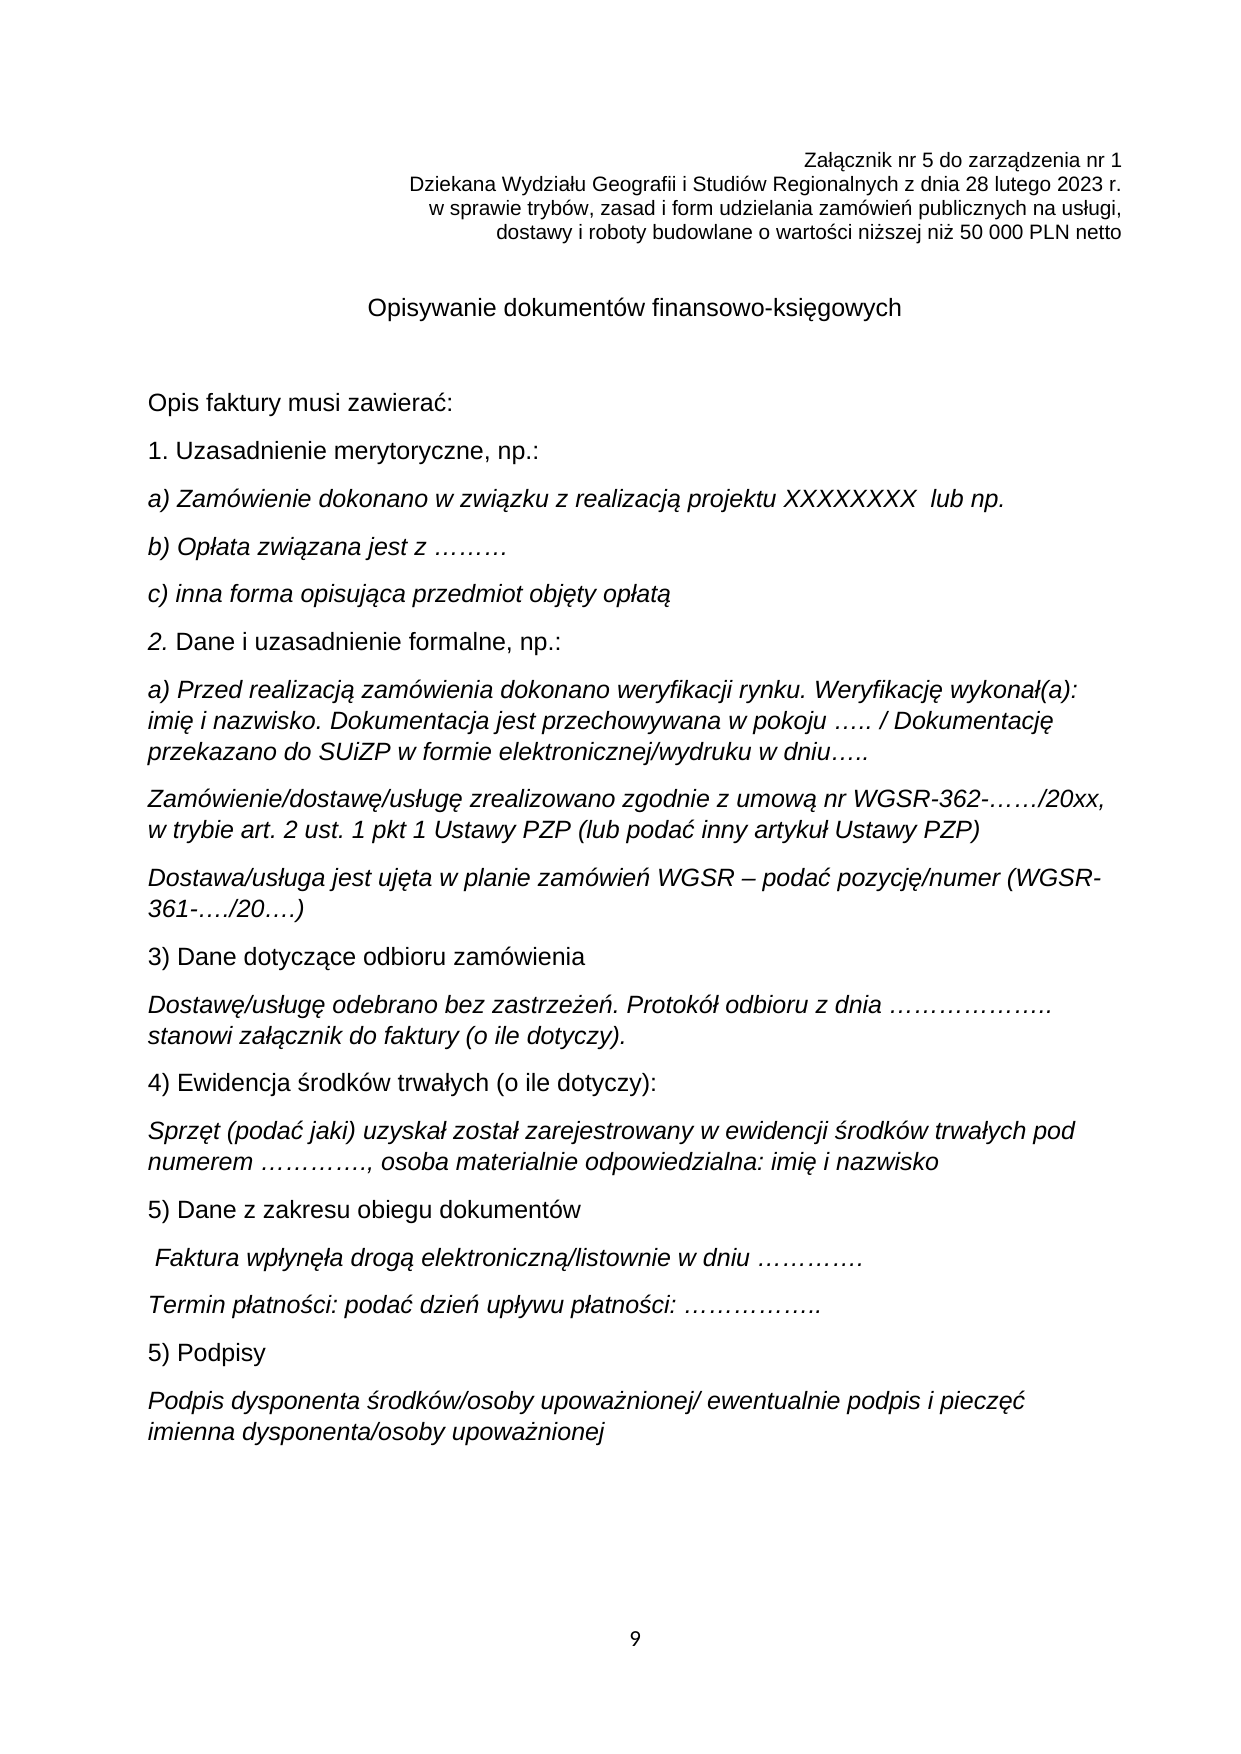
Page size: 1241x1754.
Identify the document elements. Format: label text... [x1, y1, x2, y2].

text 1. Uzasadnienie merytoryczne, np.: [148, 436, 1122, 465]
text a) Zamówienie dokonano w związku z realizacją projektu XXXXXXXX lub np. [148, 484, 1122, 513]
text c) inna forma opisująca przedmiot objęty opłatą [148, 579, 1122, 608]
text Sprzęt (podać jaki) uzyskał został zarejestrowany w ewidencji środków trwałych pod numerem …………., osoba materialnie odpowiedzialna: imię i nazwisko [148, 1116, 1122, 1176]
text Dostawę/usługę odebrano bez zastrzeżeń. Protokół odbioru z dnia ……………….. stanowi załącznik do faktury (o ile dotyczy). [148, 990, 1122, 1049]
text Dostawa/usługa jest ujęta w planie zamówień WGSR – podać pozycję/numer (WGSR-361-…./20….) [148, 863, 1122, 923]
text Dziekana Wydziału Geografii i Studiów Regionalnych z dnia 28 lutego 2023 r. [148, 172, 1122, 196]
text b) Opłata związana jest z ……… [148, 532, 1122, 560]
text Zamówienie/dostawę/usługę zrealizowano zgodnie z umową nr WGSR-362-……/20xx, w trybie art. 2 ust. 1 pkt 1 Ustawy PZP (lub podać inny artykuł Ustawy PZP) [148, 784, 1122, 844]
text 5) Dane z zakresu obiegu dokumentów [148, 1195, 1122, 1224]
text 3) Dane dotyczące odbioru zamówienia [148, 942, 1122, 971]
text 5) Podpisy [148, 1338, 1122, 1367]
text Faktura wpłynęła drogą elektroniczną/listownie w dniu …………. [148, 1243, 1122, 1271]
text 2. Dane i uzasadnienie formalne, np.: [148, 627, 1122, 656]
text 4) Ewidencja środków trwałych (o ile dotyczy): [148, 1068, 1122, 1097]
text dostawy i roboty budowlane o wartości niższej niż 50 000 PLN netto [148, 219, 1122, 243]
text Termin płatności: podać dzień upływu płatności: …………….. [148, 1290, 1122, 1319]
text w sprawie trybów, zasad i form udzielania zamówień publicznych na usługi, [148, 196, 1122, 219]
list Załącznik nr 5 do zarządzenia nr 1 [634, 148, 1122, 172]
text a) Przed realizacją zamówienia dokonano weryfikacji rynku. Weryfikację wykonał(a): imię i nazwisko. Dokumentacja jest przechowywana w pokoju ….. / Dokumentację przekazano do SUiZP w formie elektronicznej/wydruku w dniu….. [148, 675, 1122, 766]
text Podpis dysponenta środków/osoby upoważnionej/ ewentualnie podpis i pieczęć imienna dysponenta/osoby upoważnionej [148, 1386, 1122, 1446]
text Opis faktury musi zawierać: [148, 388, 1122, 417]
text Opisywanie dokumentów finansowo-księgowych [148, 293, 1122, 322]
